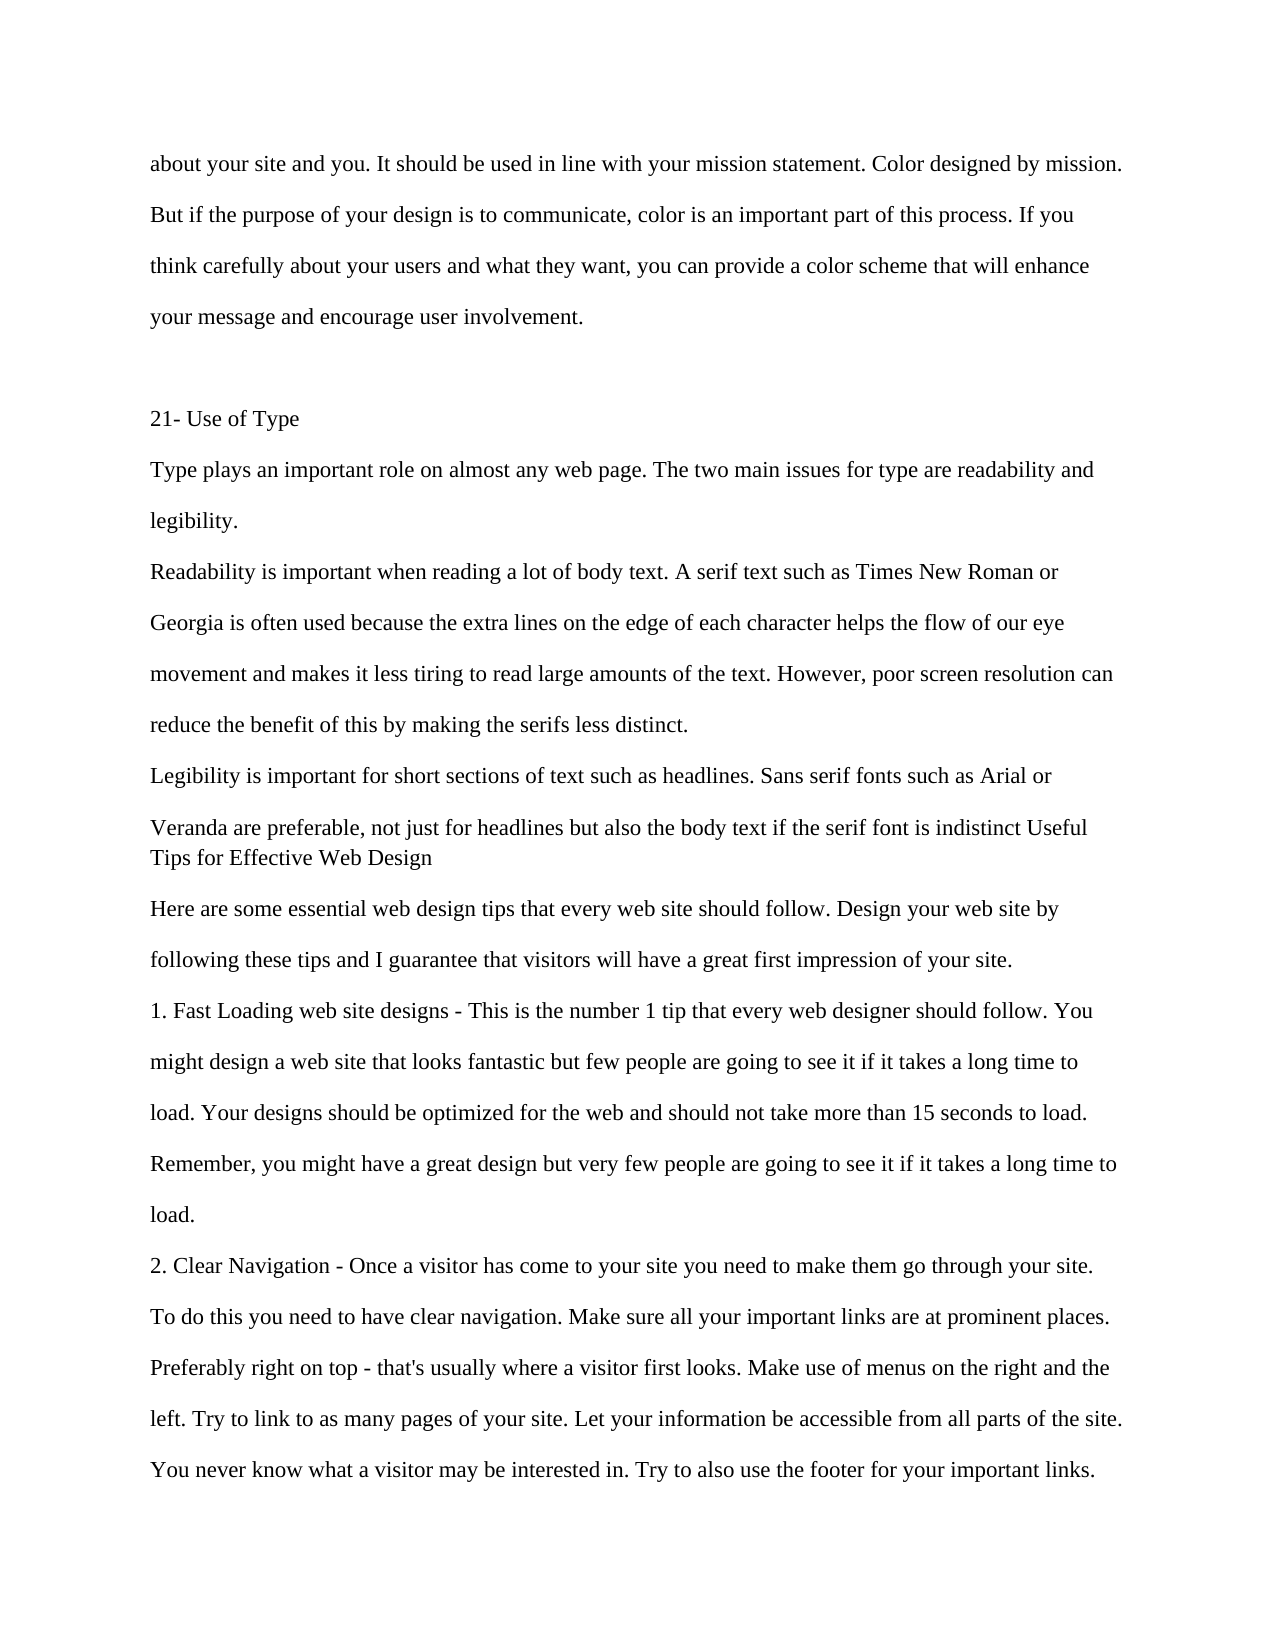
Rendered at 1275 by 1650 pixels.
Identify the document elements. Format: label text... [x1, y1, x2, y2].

text your message and encourage user involvement. [150, 303, 1125, 329]
text Readability is important when reading a lot of body text. A serif text such as Times New Roman or [150, 558, 1125, 585]
text Remember, you might have a great design but very few people are going to see it if it takes a long time to [150, 1150, 1125, 1176]
text think carefully about your users and what they want, you can provide a color scheme that will enhance [150, 252, 1125, 278]
text might design a web site that looks fantastic but few people are going to see it if it takes a long time to [150, 1048, 1125, 1074]
text 1. Fast Loading web site designs - This is the number 1 tip that every web designer should follow. You [150, 997, 1125, 1023]
text about your site and you. It should be used in line with your mission statement. Color designed by mission. [150, 150, 1125, 176]
text Preferably right on top - that's usually where a visitor first looks. Make use of menus on the right and the [150, 1354, 1125, 1381]
text But if the purpose of your design is to communicate, color is an important part of this process. If you [150, 201, 1125, 227]
text following these tips and I guarantee that visitors will have a great first impression of your site. [150, 946, 1125, 972]
text Georgia is often used because the extra lines on the edge of each character helps the flow of our eye [150, 609, 1125, 636]
text To do this you need to have clear navigation. Make sure all your important links are at prominent places. [150, 1303, 1125, 1329]
text movement and makes it less tiring to read large amounts of the text. However, poor screen resolution can [150, 660, 1125, 687]
text 2. Clear Navigation - Once a visitor has come to your site you need to make them go through your site. [150, 1252, 1125, 1278]
text Veranda are preferable, not just for headlines but also the body text if the serif font is indistinct Useful Tips for Effective Web Design [150, 813, 1125, 870]
text Here are some essential web design tips that every web site should follow. Design your web site by [150, 895, 1125, 921]
text You never know what a visitor may be interested in. Try to also use the footer for your important links. [150, 1456, 1125, 1483]
text Legibility is important for short sections of text such as headlines. Sans serif fonts such as Arial or [150, 762, 1125, 789]
text load. [150, 1201, 1125, 1227]
text reduce the benefit of this by making the serifs less distinct. [150, 711, 1125, 738]
text legibility. [150, 507, 1125, 534]
text left. Try to link to as many pages of your site. Let your information be accessible from all parts of the site. [150, 1405, 1125, 1432]
text 21- Use of Type [150, 405, 1125, 432]
text load. Your designs should be optimized for the web and should not take more than 15 seconds to load. [150, 1099, 1125, 1125]
text Type plays an important role on almost any web page. The two main issues for type are readability and [150, 456, 1125, 483]
